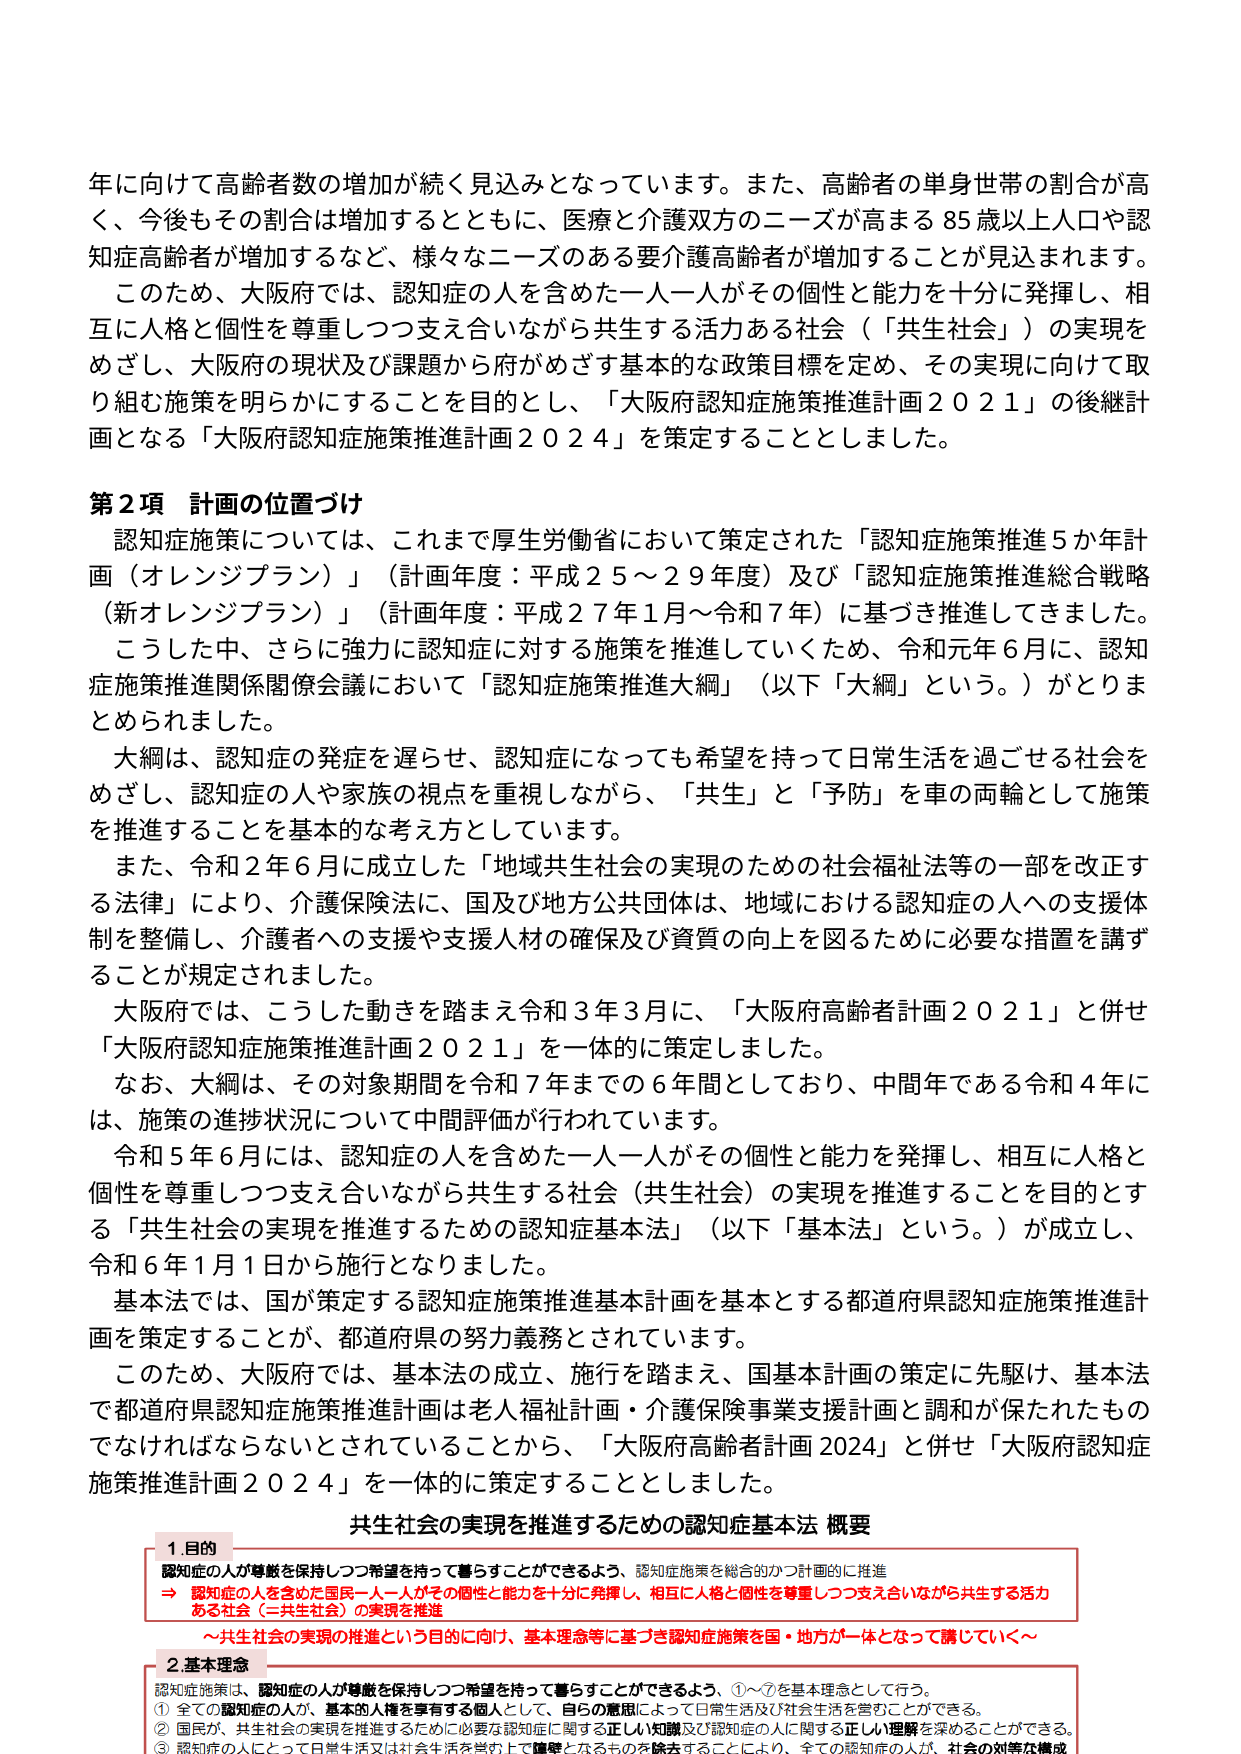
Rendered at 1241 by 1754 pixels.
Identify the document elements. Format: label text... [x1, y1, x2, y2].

text また、令和２年６月に成立した「地域共生社会の実現のための社会福祉法等の一部を改正する法律」により、介護保険法に、国及び地方公共団体は、地域における認知症の人への支援体制を整備し、介護者への支援や支援人材の確保及び資質の向上を図るために必要な措置を講ずることが規定されました。 [89, 847, 1152, 992]
text このため、大阪府では、基本法の成立、施行を踏まえ、国基本計画の策定に先駆け、基本法で都道府県認知症施策推進計画は老人福祉計画・介護保険事業支援計画と調和が保たれたものでなければならないとされていることから、「大阪府高齢者計画2024」と併せ「大阪府認知症施策推進計画２０２４」を一体的に策定することとしました。 [89, 1354, 1152, 1499]
text こうした中、さらに強力に認知症に対する施策を推進していくため、令和元年６月に、認知症施策推進関係閣僚会議において「認知症施策推進大綱」（以下「大綱」という。）がとりまとめられました。 [89, 629, 1152, 738]
text 大綱は、認知症の発症を遅らせ、認知症になっても希望を持って日常生活を過ごせる社会をめざし、認知症の人や家族の視点を重視しながら、「共生」と「予防」を車の両輪として施策を推進することを基本的な考え方としています。 [89, 738, 1152, 847]
text 大阪府では、こうした動きを踏まえ令和３年３月に、「大阪府高齢者計画２０２１」と併せ「大阪府認知症施策推進計画２０２１」を一体的に策定しました。 [89, 992, 1152, 1064]
text 基本法では、国が策定する認知症施策推進基本計画を基本とする都道府県認知症施策推進計画を策定することが、都道府県の努力義務とされています。 [89, 1282, 1152, 1354]
picture [141, 1513, 1084, 1754]
text 令和5年6月には、認知症の人を含めた一人一人がその個性と能力を発揮し、相互に人格と個性を尊重しつつ支え合いながら共生する社会（共生社会）の実現を推進することを目的とする「共生社会の実現を推進するための認知症基本法」（以下「基本法」という。）が成立し、令和6年1月1日から施行となりました。 [89, 1137, 1152, 1282]
text なお、大綱は、その対象期間を令和7年までの6年間としており、中間年である令和４年には、施策の進捗状況について中間評価が行われています。 [89, 1064, 1152, 1137]
text 認知症施策については、これまで厚生労働省において策定された「認知症施策推進５か年計画（オレンジプラン）」（計画年度：平成２５～２９年度）及び「認知症施策推進総合戦略（新オレンジプラン）」（計画年度：平成２７年１月～令和７年）に基づき推進してきました。 [89, 521, 1152, 629]
text 第２項 計画の位置づけ [89, 484, 1152, 521]
text このため、大阪府では、認知症の人を含めた一人一人がその個性と能力を十分に発揮し、相互に人格と個性を尊重しつつ支え合いながら共生する活力ある社会（「共生社会」）の実現をめざし、大阪府の現状及び課題から府がめざす基本的な政策目標を定め、その実現に向けて取り組む施策を明らかにすることを目的とし、「大阪府認知症施策推進計画２０２１」の後継計画となる「大阪府認知症施策推進計画２０２４」を策定することとしました。 [89, 273, 1152, 454]
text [89, 164, 1152, 273]
